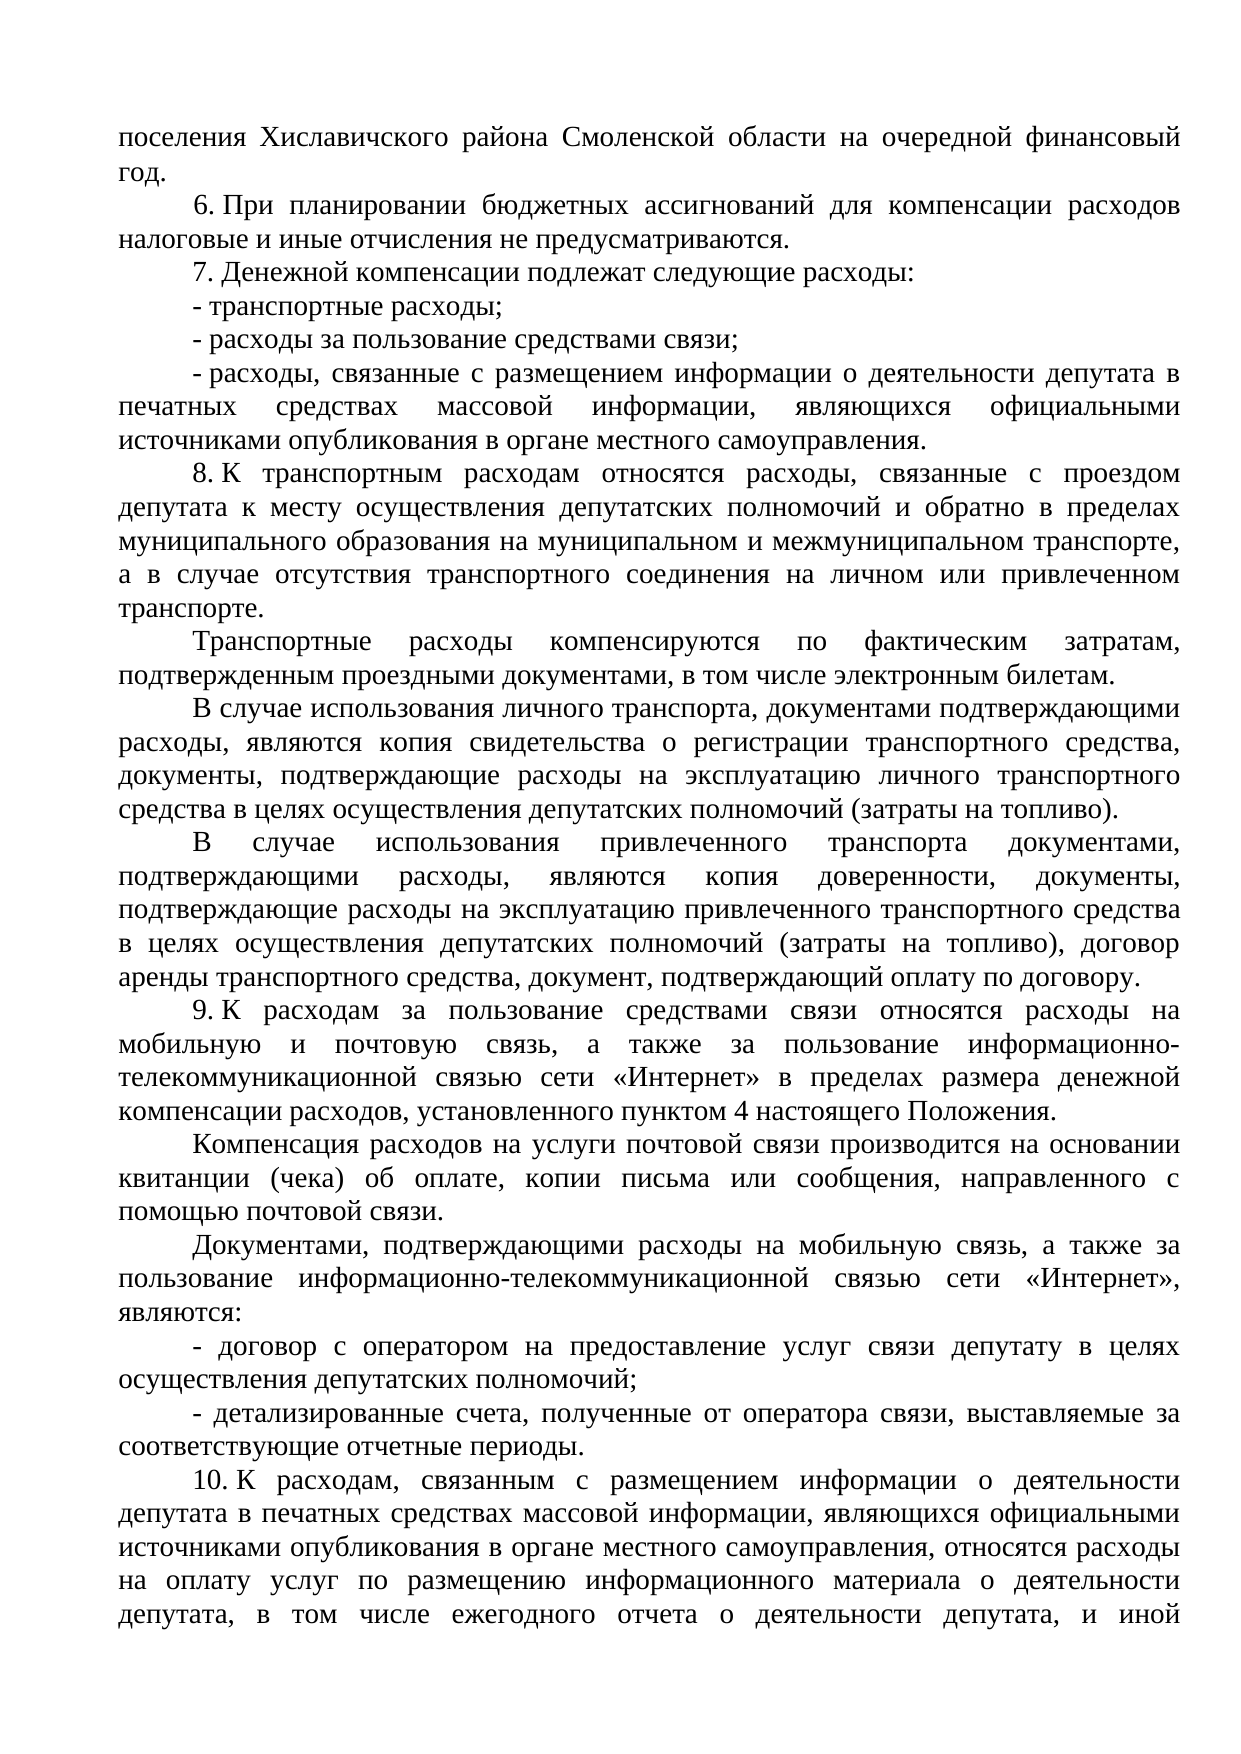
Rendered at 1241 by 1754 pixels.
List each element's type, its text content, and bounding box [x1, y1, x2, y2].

text Документами, подтверждающими расходы на мобильную связь, а также за пользование информационно-телекоммуникационной связью сети «Интернет», являются: [118, 1227, 1181, 1328]
text 6. При планировании бюджетных ассигнований для компенсации расходов налоговые и иные отчисления не предусматриваются. [118, 187, 1181, 254]
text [118, 118, 1181, 187]
text 7. Денежной компенсации подлежат следующие расходы: [118, 254, 1181, 288]
text 8. К транспортным расходам относятся расходы, связанные с проездом депутата к месту осуществления депутатских полномочий и обратно в пределах муниципального образования на муниципальном и межмуниципальном транспорте, а в случае отсутствия транспортного соединения на личном или привлеченном транспорте. [118, 456, 1181, 623]
text - транспортные расходы; [118, 288, 1181, 321]
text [118, 1462, 1181, 1629]
text 9. К расходам за пользование средствами связи относятся расходы на мобильную и почтовую связь, а также за пользование информационно-телекоммуникационной связью сети «Интернет» в пределах размера денежной компенсации расходов, установленного пунктом 4 настоящего Положения. [118, 992, 1181, 1126]
text Транспортные расходы компенсируются по фактическим затратам, подтвержденным проездными документами, в том числе электронным билетам. [118, 623, 1181, 690]
text В случае использования привлеченного транспорта документами, подтверждающими расходы, являются копия доверенности, документы, подтверждающие расходы на эксплуатацию привлеченного транспортного средства в целях осуществления депутатских полномочий (затраты на топливо), договор аренды транспортного средства, документ, подтверждающий оплату по договору. [118, 824, 1181, 992]
text Компенсация расходов на услуги почтовой связи производится на основании квитанции (чека) об оплате, копии письма или сообщения, направленного с помощью почтовой связи. [118, 1126, 1181, 1227]
text - расходы за пользование средствами связи; [118, 321, 1181, 355]
text В случае использования личного транспорта, документами подтверждающими расходы, являются копия свидетельства о регистрации транспортного средства, документы, подтверждающие расходы на эксплуатацию личного транспортного средства в целях осуществления депутатских полномочий (затраты на топливо). [118, 690, 1181, 824]
text - договор с оператором на предоставление услуг связи депутату в целях осуществления депутатских полномочий; [118, 1328, 1181, 1395]
text - детализированные счета, полученные от оператора связи, выставляемые за соответствующие отчетные периоды. [118, 1395, 1181, 1462]
text - расходы, связанные с размещением информации о деятельности депутата в печатных средствах массовой информации, являющихся официальными источниками опубликования в органе местного самоуправления. [118, 355, 1181, 456]
